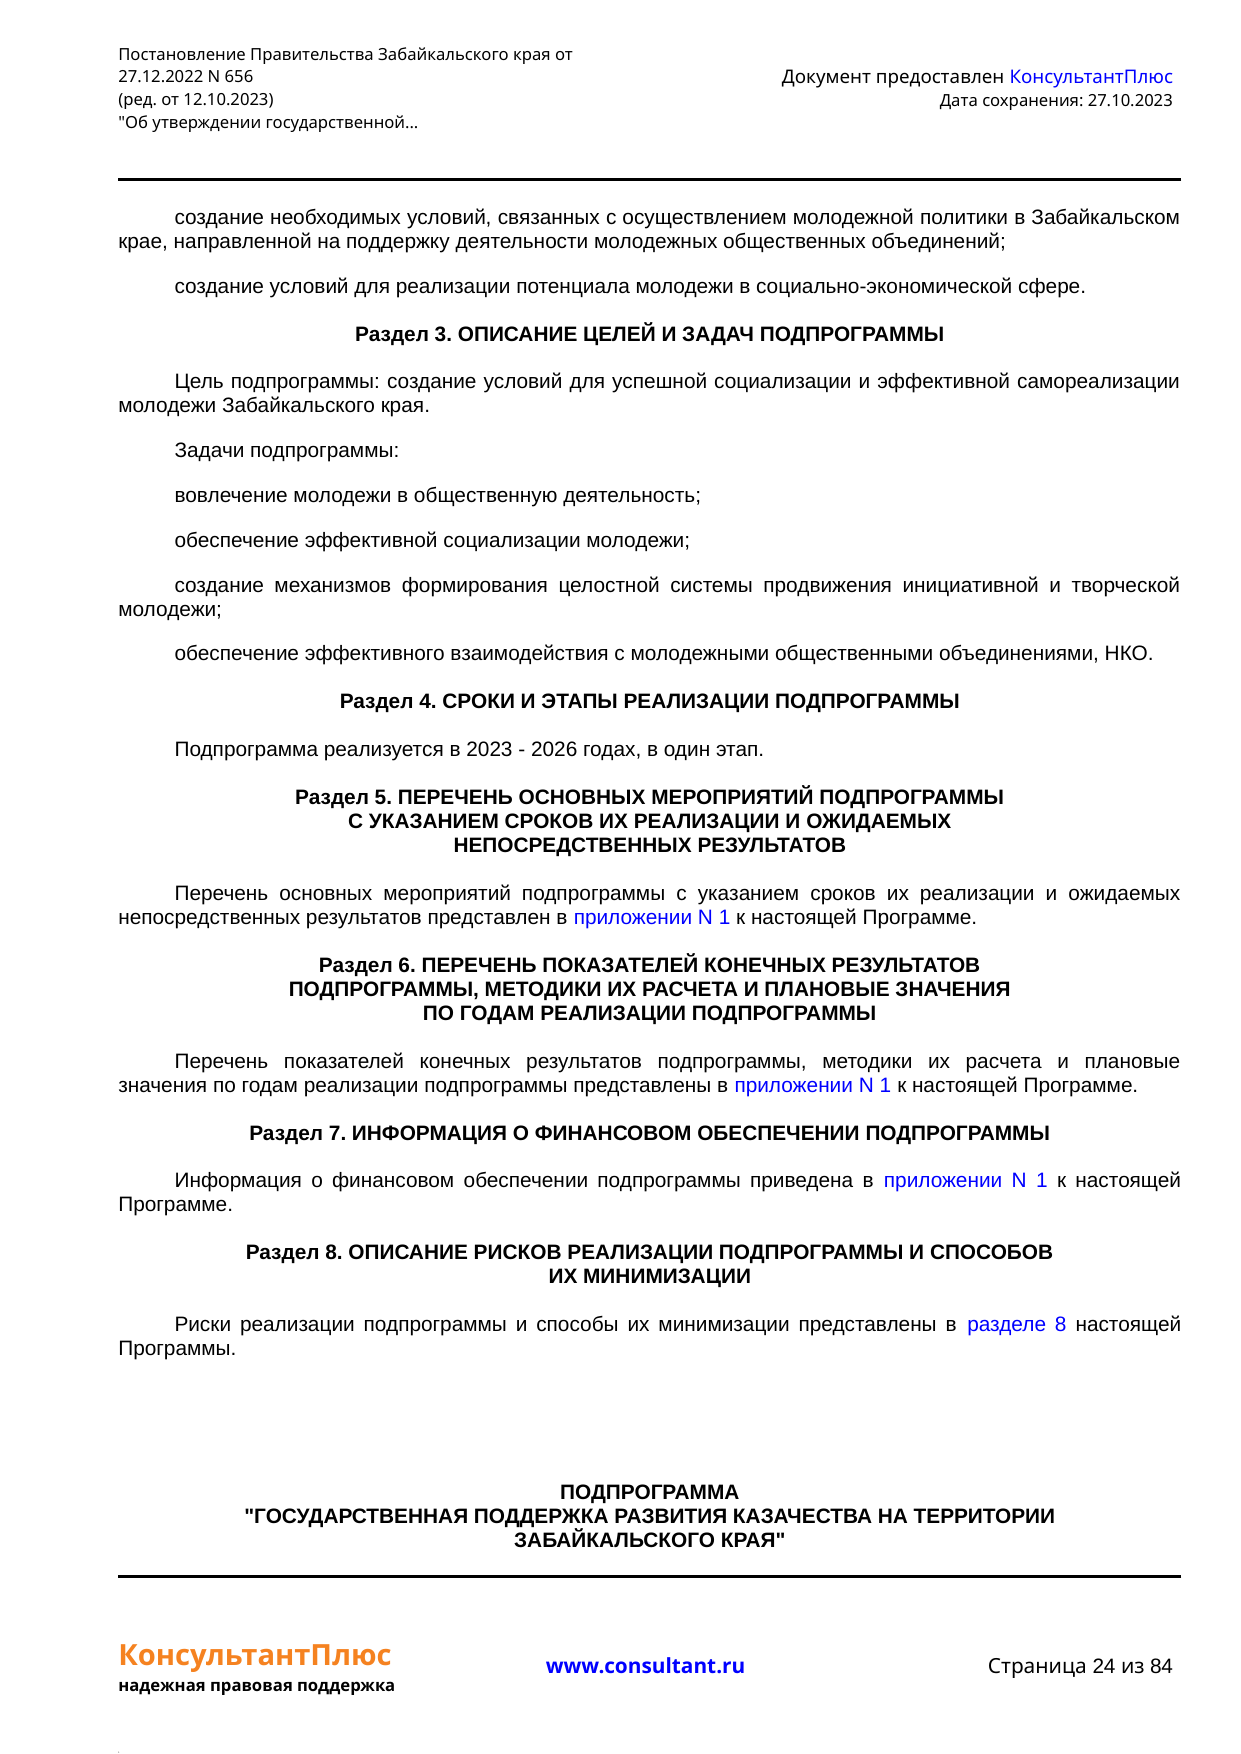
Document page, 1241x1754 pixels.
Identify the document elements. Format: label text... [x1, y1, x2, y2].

text Цель подпрограммы: создание условий для успешной социализации и эффективной самореализации молодежи Забайкальского края. [118, 369, 1181, 417]
title "ГОСУДАРСТВЕННАЯ ПОДДЕРЖКА РАЗВИТИЯ КАЗАЧЕСТВА НА ТЕРРИТОРИИ [118, 1504, 1181, 1528]
text создание механизмов формирования целостной системы продвижения инициативной и творческой молодежи; [118, 572, 1181, 620]
title Раздел 5. ПЕРЕЧЕНЬ ОСНОВНЫХ МЕРОПРИЯТИЙ ПОДПРОГРАММЫ [118, 785, 1181, 809]
title Раздел 8. ОПИСАНИЕ РИСКОВ РЕАЛИЗАЦИИ ПОДПРОГРАММЫ И СПОСОБОВ [118, 1240, 1181, 1264]
text создание условий для реализации потенциала молодежи в социально-экономической сфере. [118, 273, 1181, 297]
text Перечень показателей конечных результатов подпрограммы, методики их расчета и плановые значения по годам реализации подпрограммы представлены в приложении N 1 к настоящей Программе. [118, 1048, 1181, 1096]
text обеспечение эффективного взаимодействия с молодежными общественными объединениями, НКО. [118, 641, 1181, 665]
title Раздел 6. ПЕРЕЧЕНЬ ПОКАЗАТЕЛЕЙ КОНЕЧНЫХ РЕЗУЛЬТАТОВ [118, 953, 1181, 977]
text Риски реализации подпрограммы и способы их минимизации представлены в разделе 8 настоящей Программы. [118, 1312, 1181, 1360]
text Подпрограмма реализуется в 2023 - 2026 годах, в один этап. [118, 737, 1181, 761]
text обеспечение эффективной социализации молодежи; [118, 528, 1181, 552]
text Задачи подпрограммы: [118, 438, 1181, 462]
title ПОДПРОГРАММА [118, 1480, 1181, 1504]
title ИХ МИНИМИЗАЦИИ [118, 1264, 1181, 1288]
title НЕПОСРЕДСТВЕННЫХ РЕЗУЛЬТАТОВ [118, 833, 1181, 857]
title Раздел 4. СРОКИ И ЭТАПЫ РЕАЛИЗАЦИИ ПОДПРОГРАММЫ [118, 689, 1181, 713]
title Раздел 7. ИНФОРМАЦИЯ О ФИНАНСОВОМ ОБЕСПЕЧЕНИИ ПОДПРОГРАММЫ [118, 1120, 1181, 1144]
title ЗАБАЙКАЛЬСКОГО КРАЯ" [118, 1528, 1181, 1552]
title ПО ГОДАМ РЕАЛИЗАЦИИ ПОДПРОГРАММЫ [118, 1001, 1181, 1024]
text создание необходимых условий, связанных с осуществлением молодежной политики в Забайкальском крае, направленной на поддержку деятельности молодежных общественных объединений; [118, 205, 1181, 253]
title С УКАЗАНИЕМ СРОКОВ ИХ РЕАЛИЗАЦИИ И ОЖИДАЕМЫХ [118, 809, 1181, 833]
text Перечень основных мероприятий подпрограммы с указанием сроков их реализации и ожидаемых непосредственных результатов представлен в приложении N 1 к настоящей Программе. [118, 881, 1181, 929]
title Раздел 3. ОПИСАНИЕ ЦЕЛЕЙ И ЗАДАЧ ПОДПРОГРАММЫ [118, 321, 1181, 345]
text вовлечение молодежи в общественную деятельность; [118, 483, 1181, 507]
title ПОДПРОГРАММЫ, МЕТОДИКИ ИХ РАСЧЕТА И ПЛАНОВЫЕ ЗНАЧЕНИЯ [118, 977, 1181, 1001]
text Информация о финансовом обеспечении подпрограммы приведена в приложении N 1 к настоящей Программе. [118, 1168, 1181, 1216]
